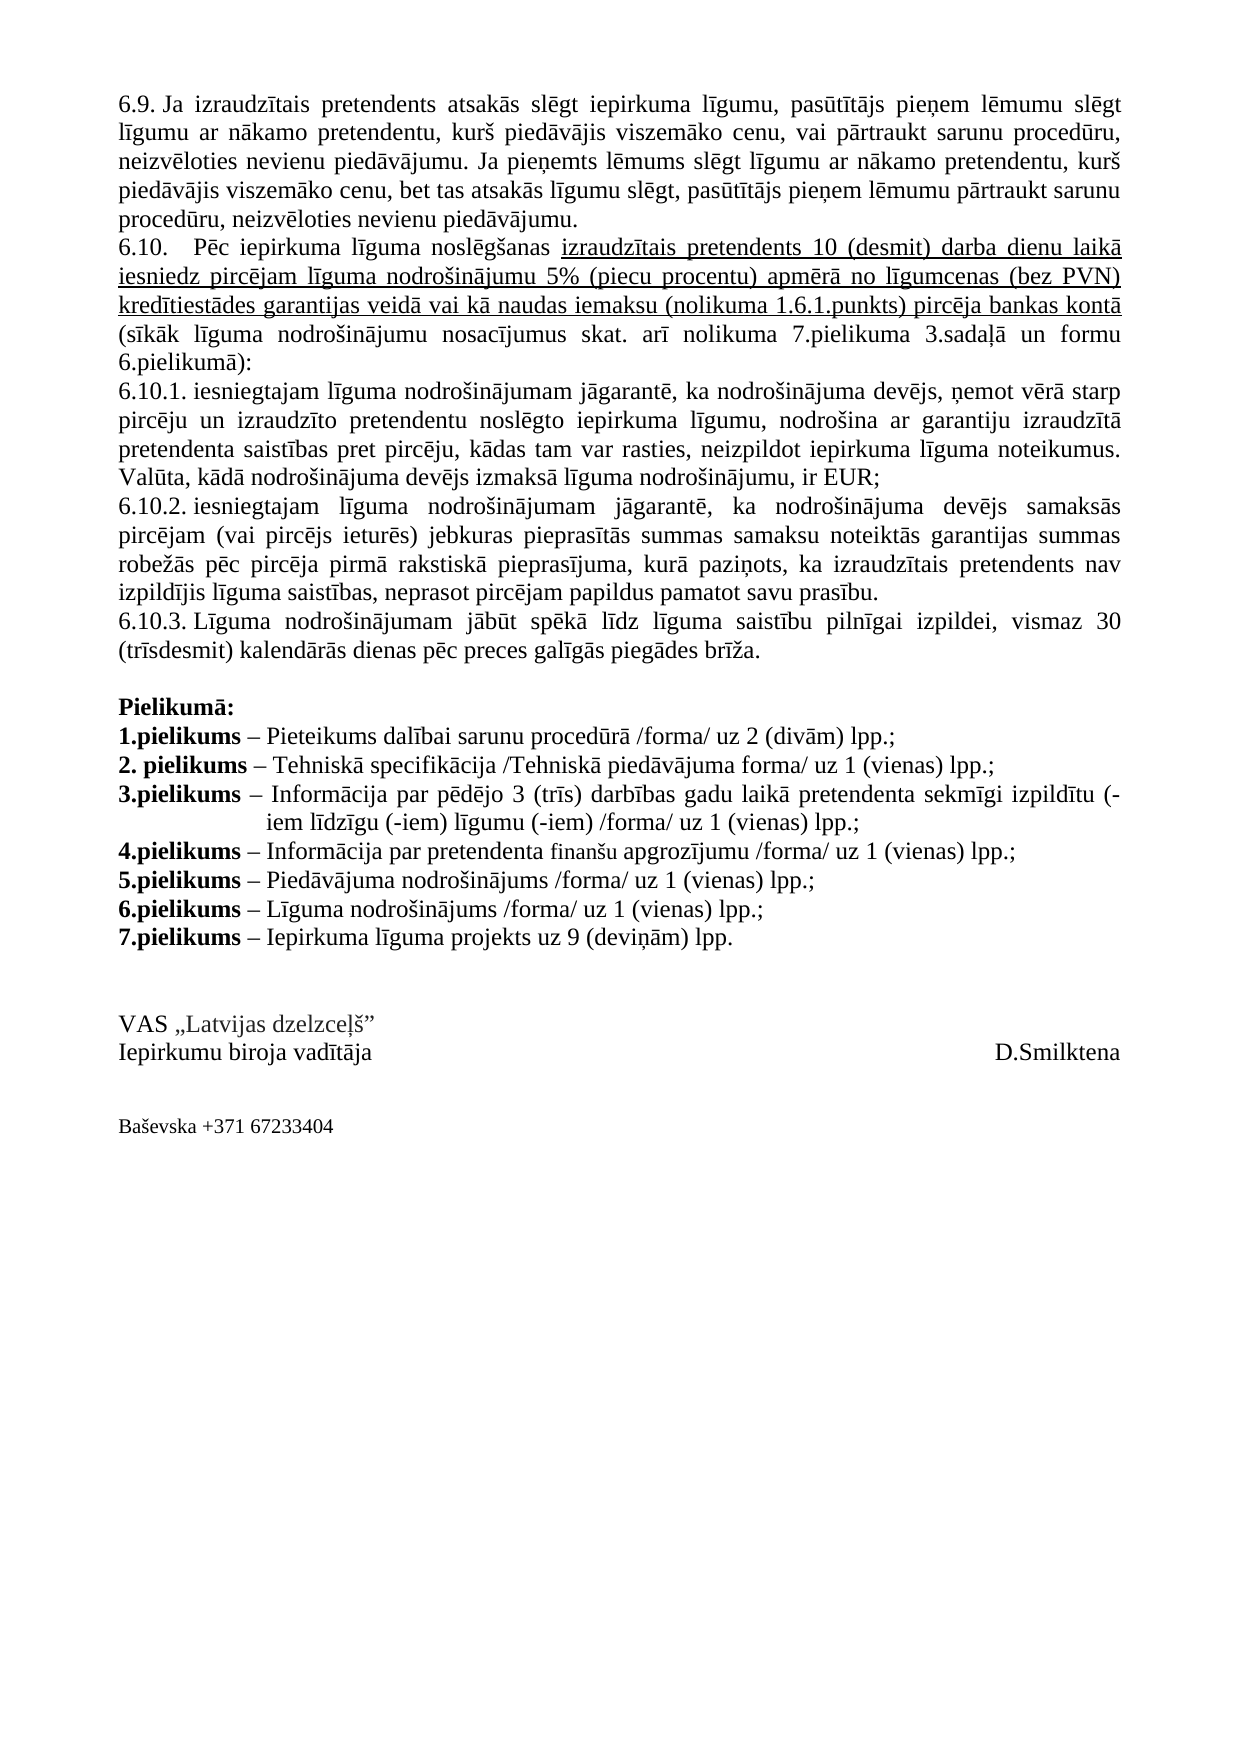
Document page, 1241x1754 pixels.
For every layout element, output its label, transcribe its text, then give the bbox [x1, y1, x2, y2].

text 7.pielikums – Iepirkuma līguma projekts uz 9 (deviņām) lpp. [118, 922, 1122, 951]
list Pēc iepirkuma līguma noslēgšanas izraudzītais pretendents 10 (desmit) darba dienu laikā iesniedz pircējam līguma nodrošinājumu 5% (piecu procentu) apmērā no līgumcenas (bez PVN) kredītiestādes garantijas veidā vai kā naudas iemaksu (nolikuma 1.6.1.punkts) pircēja bankas kontā (sīkāk līguma nodrošinājumu nosacījumus skat. arī nolikuma 7.pielikuma 3.sadaļā un formu 6.pielikumā): [118, 316, 1122, 376]
text Pielikumā: [118, 692, 1122, 721]
list Ja izraudzītais pretendents atsakās slēgt iepirkuma līgumu, pasūtītājs pieņem lēmumu slēgt līgumu ar nākamo pretendentu, kurš piedāvājis viszemāko cenu, vai pārtraukt sarunu procedūru, neizvēloties nevienu piedāvājumu. Ja pieņemts lēmums slēgt līgumu ar nākamo pretendentu, kurš piedāvājis viszemāko cenu, bet tas atsakās līgumu slēgt, pasūtītājs pieņem lēmumu pārtraukt sarunu procedūru, neizvēloties nevienu piedāvājumu. [118, 89, 1122, 232]
text VAS „Latvijas dzelzceļš” [118, 1009, 1122, 1037]
text 4.pielikums – Informācija par pretendenta finanšu apgrozījumu /forma/ uz 1 (vienas) lpp.; [118, 836, 1122, 865]
text 2. pielikums – Tehniskā specifikācija /Tehniskā piedāvājuma forma/ uz 1 (vienas) lpp.; [118, 750, 1122, 779]
text 3.pielikums – Informācija par pēdējo 3 (trīs) darbības gadu laikā pretendenta sekmīgi izpildītu (-iem līdzīgu (-iem) līgumu (-iem) /forma/ uz 1 (vienas) lpp.; [118, 779, 1122, 836]
list iesniegtajam līguma nodrošinājumam jāgarantē, ka nodrošinājuma devējs samaksās pircējam (vai pircējs ieturēs) jebkuras pieprasītās summas samaksu noteiktās garantijas summas robežās pēc pircēja pirmā rakstiskā pieprasījuma, kurā paziņots, ka izraudzītais pretendents nav izpildījis līguma saistības, neprasot pircējam papildus pamatot savu prasību. [118, 491, 1122, 606]
list Pēc iepirkuma līguma noslēgšanas izraudzītais pretendents 10 (desmit) darba dienu laikā iesniedz pircējam līguma nodrošinājumu 5% (piecu procentu) apmērā no līgumcenas (bez PVN) kredītiestādes garantijas veidā vai kā naudas iemaksu (nolikuma 1.6.1.punkts) pircēja bankas kontā (sīkāk līguma nodrošinājumu nosacījumus skat. arī nolikuma 7.pielikuma 3.sadaļā un formu 6.pielikumā): [118, 232, 1122, 315]
list iesniegtajam līguma nodrošinājumam jāgarantē, ka nodrošinājuma devējs, ņemot vērā starp pircēju un izraudzīto pretendentu noslēgto iepirkuma līgumu, nodrošina ar garantiju izraudzītā pretendenta saistības pret pircēju, kādas tam var rasties, neizpildot iepirkuma līguma noteikumus. Valūta, kādā nodrošinājuma devējs izmaksā līguma nodrošinājumu, ir EUR; [118, 376, 1122, 491]
text Baševska +371 67233404 [118, 1114, 1122, 1138]
text Iepirkumu biroja vadītāja D.Smilktena [118, 1037, 1122, 1066]
text 6.pielikums – Līguma nodrošinājums /forma/ uz 1 (vienas) lpp.; [118, 894, 1122, 922]
text 1.pielikums – Pieteikums dalībai sarunu procedūrā /forma/ uz 2 (divām) lpp.; [118, 721, 1122, 750]
text 5.pielikums – Piedāvājuma nodrošinājums /forma/ uz 1 (vienas) lpp.; [118, 865, 1122, 894]
list Līguma nodrošinājumam jābūt spēkā līdz līguma saistību pilnīgai izpildei, vismaz 30 (trīsdesmit) kalendārās dienas pēc preces galīgās piegādes brīža. [118, 606, 1122, 664]
